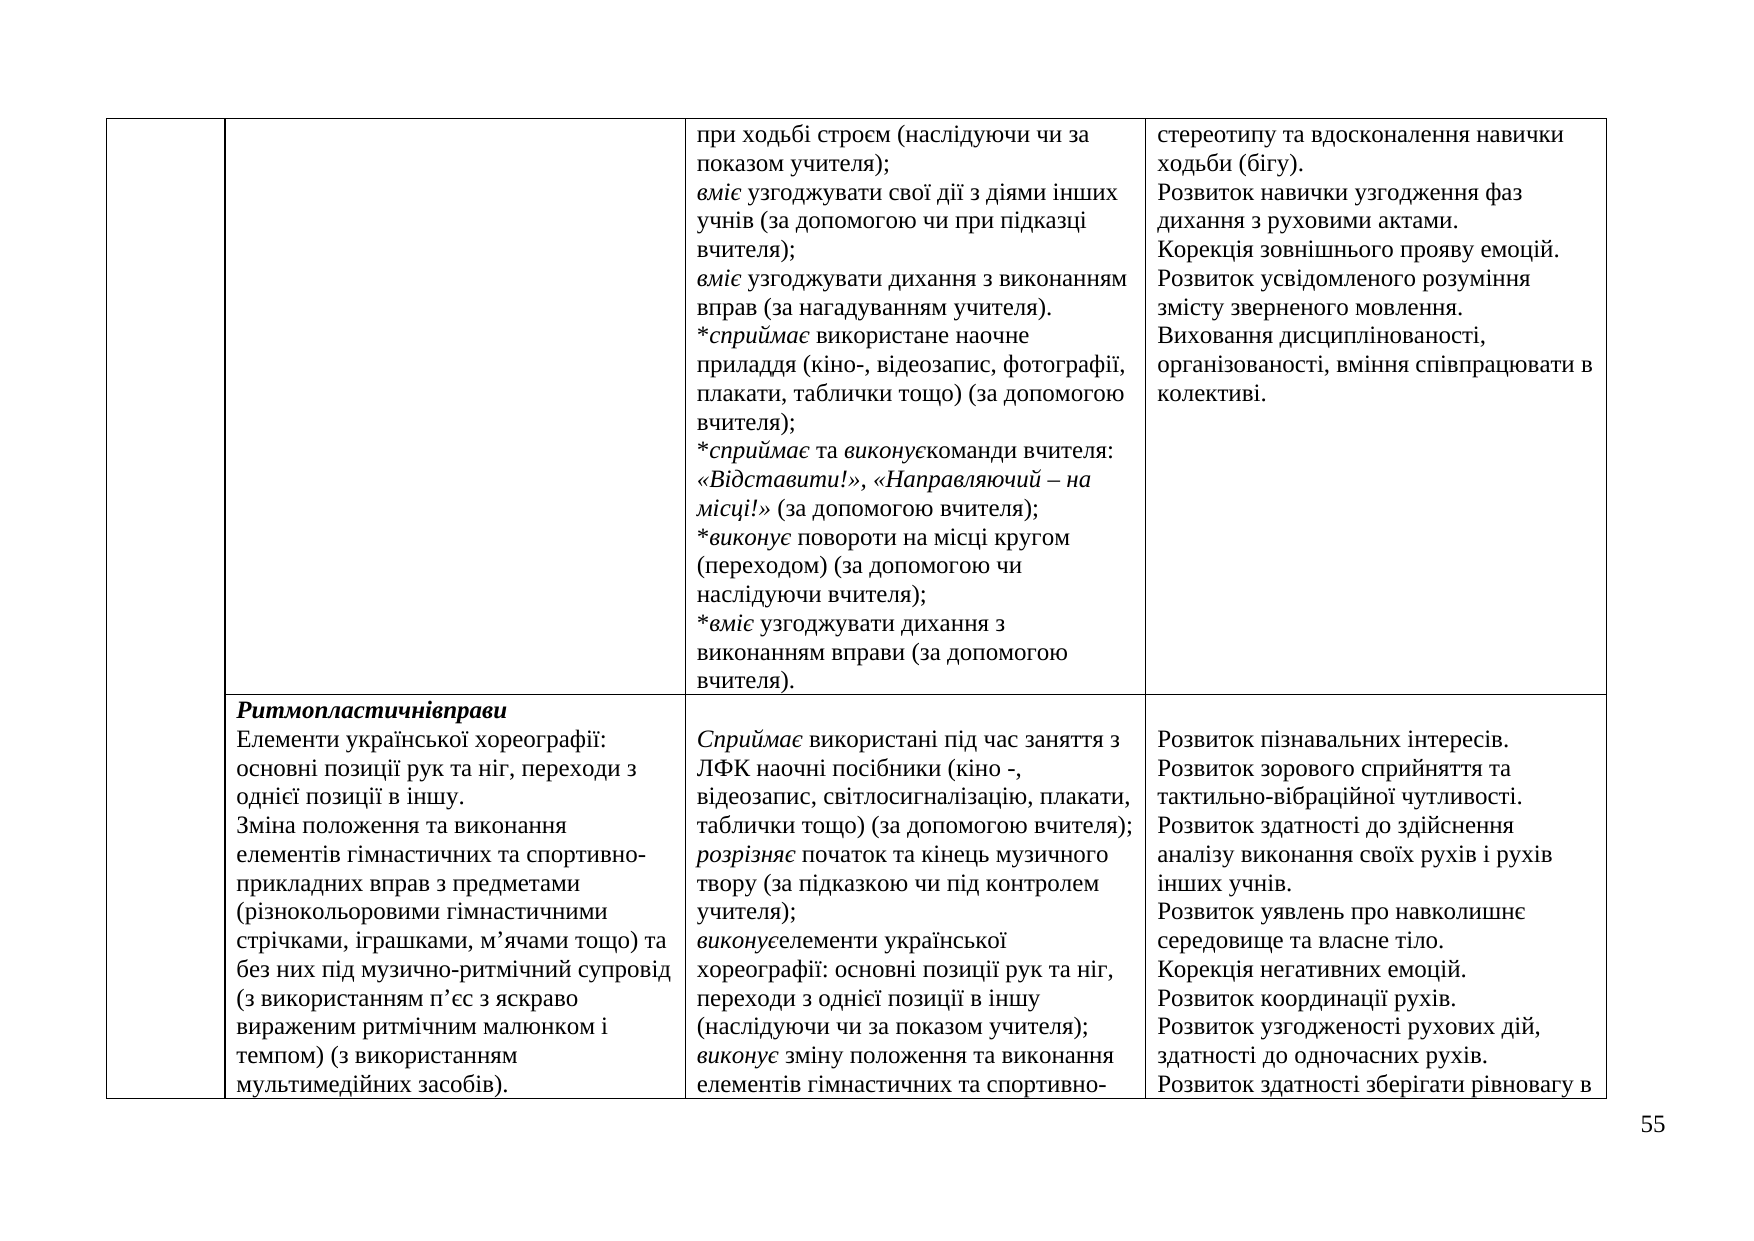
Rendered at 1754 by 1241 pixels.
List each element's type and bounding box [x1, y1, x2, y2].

table_cell [686, 119, 1145, 694]
table_cell [686, 695, 1145, 1098]
table_cell [1146, 695, 1606, 1098]
table_cell [226, 695, 685, 1098]
table_cell [1146, 119, 1606, 694]
table_cell [226, 119, 685, 694]
